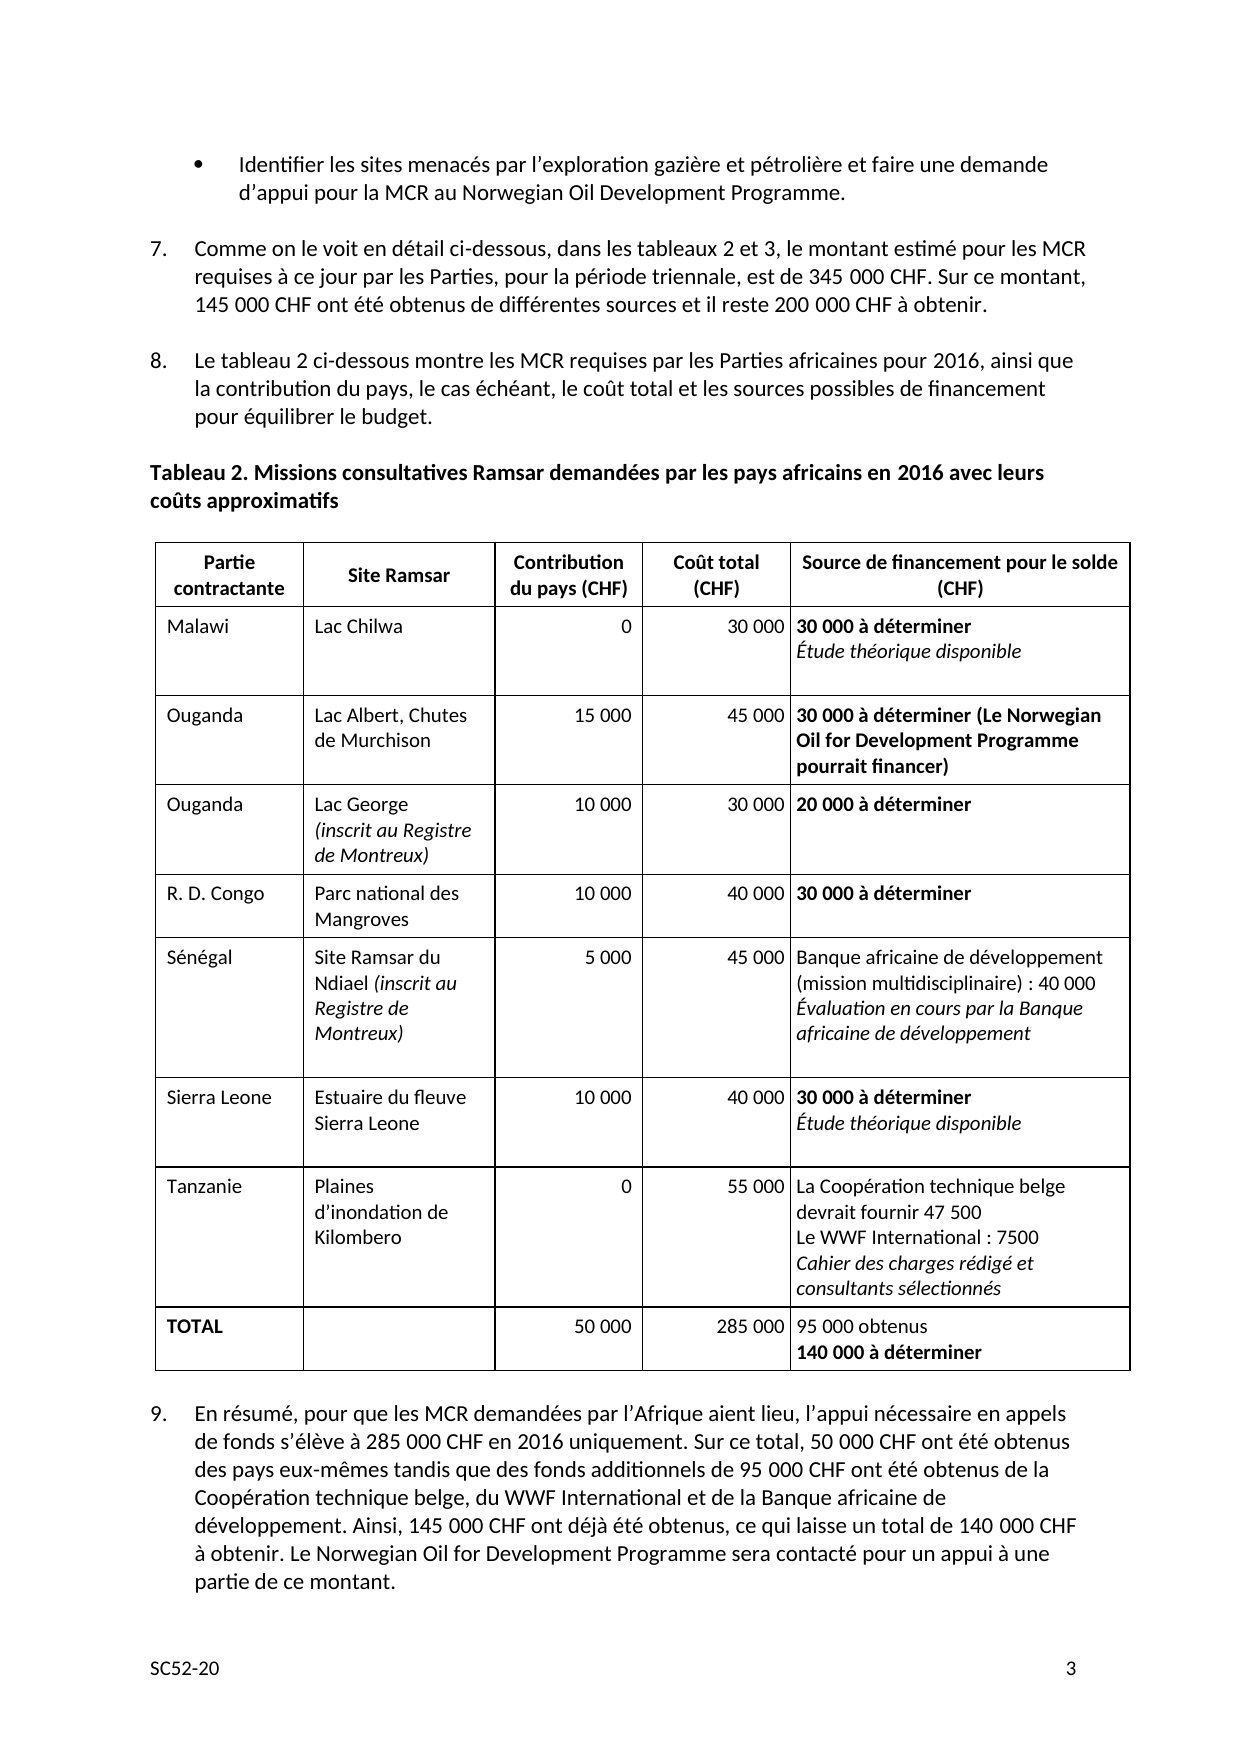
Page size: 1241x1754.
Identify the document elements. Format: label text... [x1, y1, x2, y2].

table_cell 0 [496, 607, 642, 695]
table_cell Banque africaine de développement (mission multidisciplinaire) : 40 000 Évaluation en cours par la Banque africaine de développement [791, 938, 1129, 1077]
table_cell 95 000 obtenus 140 000 à déterminer [791, 1308, 1129, 1370]
table_cell 40 000 [643, 1078, 790, 1166]
table_cell 50 000 [496, 1308, 642, 1370]
table_header Partie contractante [156, 543, 303, 606]
table_cell Lac George (inscrit au Registre de Montreux) [304, 785, 494, 873]
table_header Contribution du pays (CHF) [496, 543, 642, 606]
table_cell R. D. Congo [156, 875, 303, 937]
table_cell 55 000 [643, 1168, 790, 1306]
table_cell 30 000 à déterminer [791, 875, 1129, 937]
table_cell 10 000 [496, 875, 642, 937]
table_cell Malawi [156, 607, 303, 695]
table_cell 30 000 [643, 785, 790, 873]
table_cell 10 000 [496, 1078, 642, 1166]
table_cell Site Ramsar du Ndiael (inscrit au Registre de Montreux) [304, 938, 494, 1077]
table_cell 5 000 [496, 938, 642, 1077]
table_cell Lac Chilwa [304, 607, 494, 695]
table_cell Ouganda [156, 785, 303, 873]
table_cell 285 000 [643, 1308, 790, 1370]
table_cell Lac Albert, Chutes de Murchison [304, 696, 494, 784]
table_cell 45 000 [643, 696, 790, 784]
table_cell 30 000 à déterminer Étude théorique disponible [791, 607, 1129, 695]
table_cell Tanzanie [156, 1168, 303, 1306]
list Comme on le voit en détail ci-dessous, dans les tableaux 2 et 3, le montant estimé pour les MCR requises à ce jour par les Parties, pour la période triennale, est de 345 000 CHF. Sur ce montant, 145 000 CHF ont été obtenus de différentes sources et il reste 200 000 CHF à obtenir. [150, 234, 1090, 318]
table_cell 15 000 [496, 696, 642, 784]
table_cell 30 000 à déterminer Étude théorique disponible [791, 1078, 1129, 1166]
table_cell Parc national des Mangroves [304, 875, 494, 937]
list Identifier les sites menacés par l’exploration gazière et pétrolière et faire une demande d’appui pour la MCR au Norwegian Oil Development Programme. [194, 150, 1090, 206]
text Tableau 2. Missions consultatives Ramsar demandées par les pays africains en 2016 avec leurs coûts approximatifs [150, 458, 1090, 514]
table_cell 30 000 à déterminer (Le Norwegian Oil for Development Programme pourrait financer) [791, 696, 1129, 784]
table_cell TOTAL [156, 1308, 303, 1370]
table_header Coût total (CHF) [643, 543, 790, 606]
table_cell 0 [496, 1168, 642, 1306]
table_header Site Ramsar [304, 543, 494, 606]
table_cell Estuaire du fleuve Sierra Leone [304, 1078, 494, 1166]
table_cell 10 000 [496, 785, 642, 873]
table_cell 30 000 [643, 607, 790, 695]
table_cell [304, 1308, 494, 1370]
table_cell La Coopération technique belge devrait fournir 47 500 Le WWF International : 7500 Cahier des charges rédigé et consultants sélectionnés [791, 1168, 1129, 1306]
table_cell Sénégal [156, 938, 303, 1077]
table_cell 45 000 [643, 938, 790, 1077]
table_cell Plaines d’inondation de Kilombero [304, 1168, 494, 1306]
table_cell Sierra Leone [156, 1078, 303, 1166]
list Le tableau 2 ci-dessous montre les MCR requises par les Parties africaines pour 2016, ainsi que la contribution du pays, le cas échéant, le coût total et les sources possibles de financement pour équilibrer le budget. [150, 346, 1090, 430]
table_cell 40 000 [643, 875, 790, 937]
table_cell 20 000 à déterminer [791, 785, 1129, 873]
table_cell Ouganda [156, 696, 303, 784]
list En résumé, pour que les MCR demandées par l’Afrique aient lieu, l’appui nécessaire en appels de fonds s’élève à 285 000 CHF en 2016 uniquement. Sur ce total, 50 000 CHF ont été obtenus des pays eux-mêmes tandis que des fonds additionnels de 95 000 CHF ont été obtenus de la Coopération technique belge, du WWF International et de la Banque africaine de développement. Ainsi, 145 000 CHF ont déjà été obtenus, ce qui laisse un total de 140 000 CHF à obtenir. Le Norwegian Oil for Development Programme sera contacté pour un appui à une partie de ce montant. [150, 1399, 1090, 1595]
table_header Source de financement pour le solde (CHF) [791, 543, 1129, 606]
